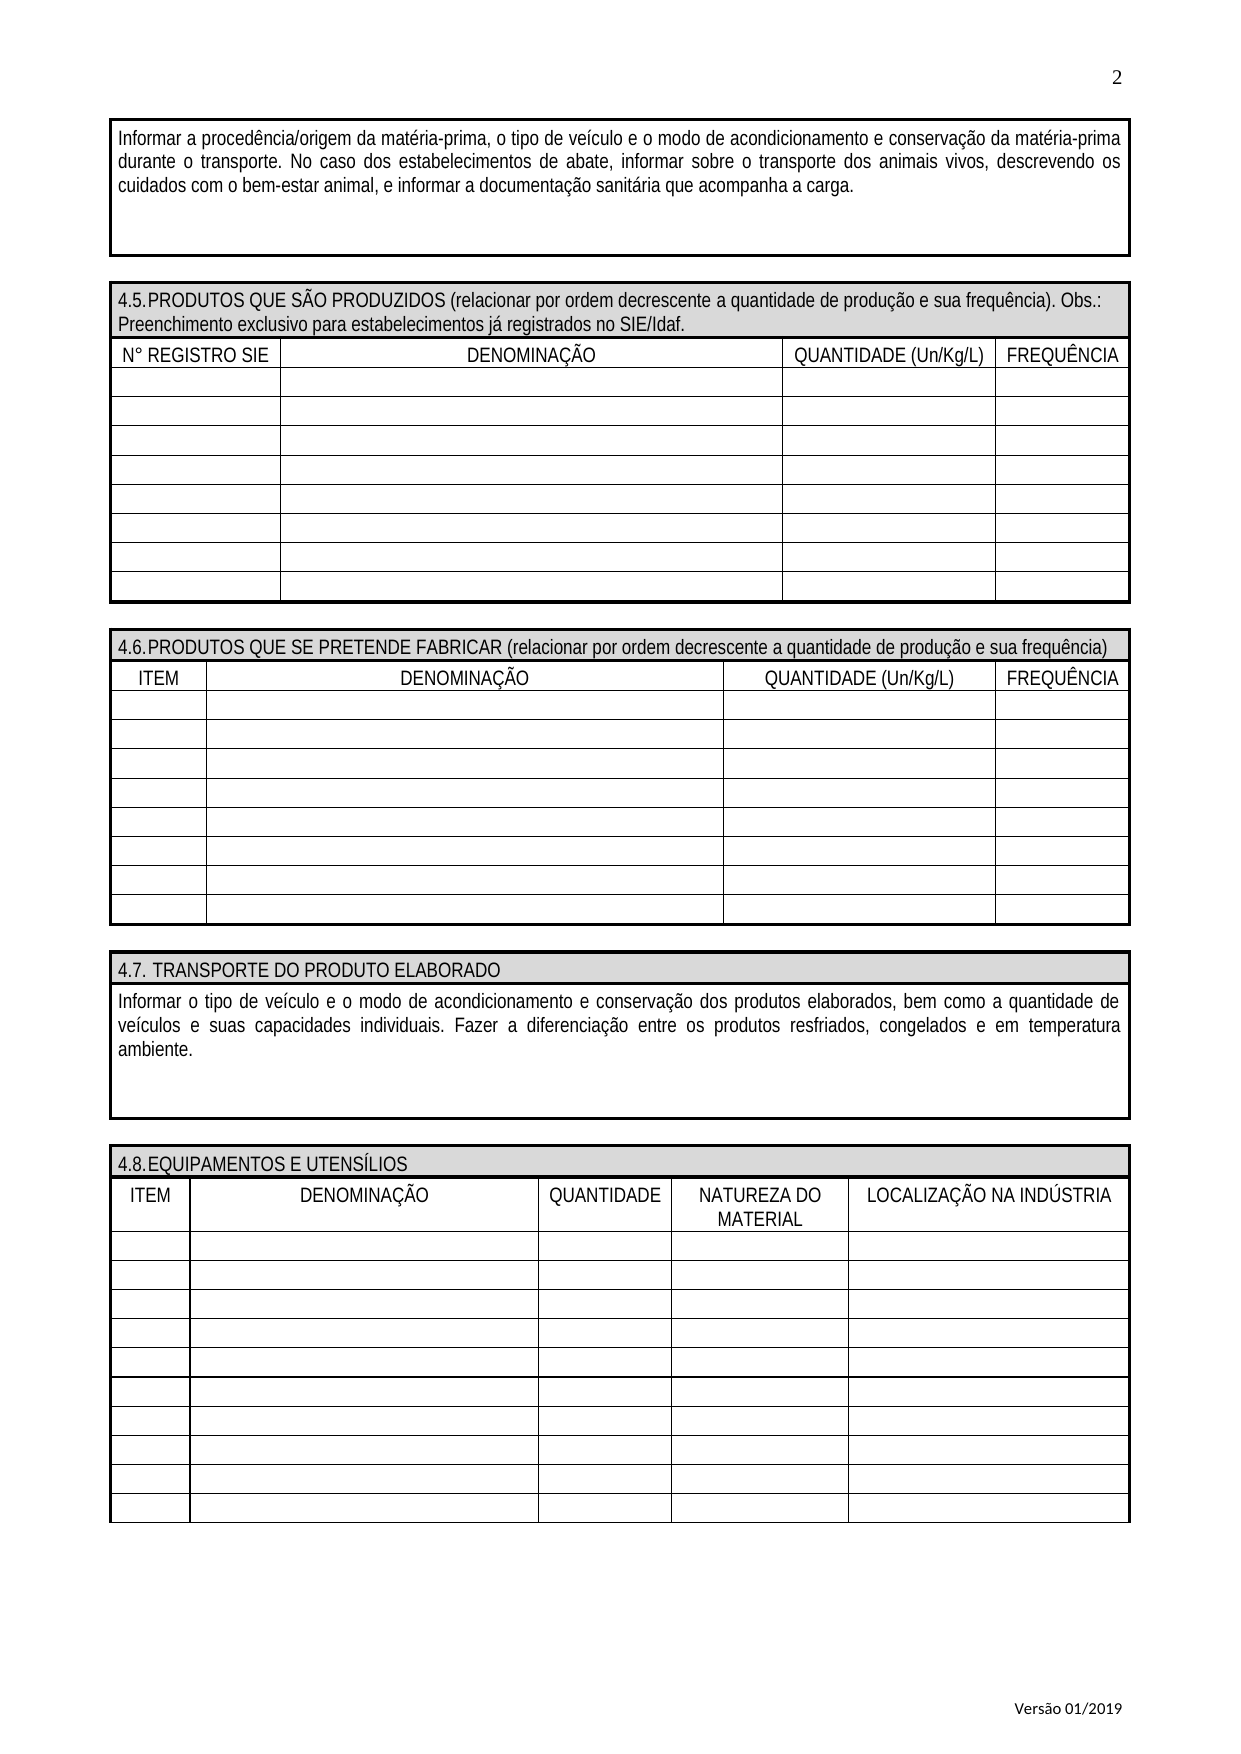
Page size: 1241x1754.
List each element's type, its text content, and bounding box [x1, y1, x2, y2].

table_cell [281, 426, 782, 454]
table_cell [281, 485, 782, 513]
table_cell [207, 720, 723, 748]
table_cell QUANTIDADE (Un/Kg/L) [783, 339, 995, 367]
table_cell [112, 1465, 189, 1493]
table_cell [783, 368, 995, 396]
table_header TRANSPORTE DO PRODUTO ELABORADO [112, 954, 1128, 982]
table_cell [783, 456, 995, 484]
table_cell [672, 1465, 848, 1493]
table_cell [996, 720, 1128, 748]
table_cell FREQUÊNCIA [996, 339, 1128, 367]
table_cell [112, 514, 280, 542]
table_cell [112, 779, 206, 807]
table_header PRODUTOS QUE SÃO PRODUZIDOS (relacionar por ordem decrescente a quantidade de produção e sua frequência). Obs.: Preenchimento exclusivo para estabelecimentos já registrados no SIE/Idaf. [112, 284, 1128, 336]
table_cell [539, 1407, 671, 1435]
table_cell [112, 485, 280, 513]
table_cell [281, 456, 782, 484]
table_cell [207, 779, 723, 807]
table_cell [996, 808, 1128, 836]
table_cell [112, 1378, 189, 1406]
table_cell [849, 1465, 1128, 1493]
table_cell [724, 866, 995, 894]
table_cell [672, 1494, 848, 1522]
table_cell [191, 1494, 538, 1522]
table_cell [672, 1232, 848, 1260]
table_cell DENOMINAÇÃO [281, 339, 782, 367]
table_cell [539, 1232, 671, 1260]
table_cell [783, 426, 995, 454]
table_cell [191, 1348, 538, 1376]
table_cell [996, 456, 1128, 484]
table_cell [112, 572, 280, 600]
table_cell [539, 1319, 671, 1347]
table_cell [996, 866, 1128, 894]
table_cell [996, 485, 1128, 513]
table_cell [996, 368, 1128, 396]
table_cell [207, 808, 723, 836]
table_cell [724, 749, 995, 777]
table_cell [724, 779, 995, 807]
table_cell [996, 895, 1128, 923]
table_cell [783, 543, 995, 571]
table_cell [996, 426, 1128, 454]
table_cell [539, 1436, 671, 1464]
table_cell [672, 1261, 848, 1289]
table_cell Informar a procedência/origem da matéria-prima, o tipo de veículo e o modo de acondicionamento e conservação da matéria-prima durante o transporte. No caso dos estabelecimentos de abate, informar sobre o transporte dos animais vivos, descrevendo os cuidados com o bem-estar animal, e informar a documentação sanitária que acompanha a carga. [112, 121, 1128, 253]
table_cell [112, 1407, 189, 1435]
table_cell [672, 1290, 848, 1318]
table_header PRODUTOS QUE SE PRETENDE FABRICAR (relacionar por ordem decrescente a quantidade de produção e sua frequência) [112, 631, 1128, 659]
table_cell [724, 808, 995, 836]
table_cell Informar o tipo de veículo e o modo de acondicionamento e conservação dos produtos elaborados, bem como a quantidade de veículos e suas capacidades individuais. Fazer a diferenciação entre os produtos resfriados, congelados e em temperatura ambiente. [112, 985, 1128, 1117]
table_cell [112, 1436, 189, 1464]
table_cell [849, 1319, 1128, 1347]
table_cell [849, 1261, 1128, 1289]
table_cell LOCALIZAÇÃO NA INDÚSTRIA [849, 1179, 1128, 1231]
table_cell [996, 543, 1128, 571]
table_cell [672, 1378, 848, 1406]
table_cell [849, 1407, 1128, 1435]
table_cell [539, 1290, 671, 1318]
table_cell [112, 1348, 189, 1376]
table_cell [281, 572, 782, 600]
table_cell [281, 514, 782, 542]
table_cell [996, 691, 1128, 719]
table_cell [539, 1261, 671, 1289]
table_cell DENOMINAÇÃO [207, 662, 723, 690]
table_cell [112, 1494, 189, 1522]
table_cell [783, 514, 995, 542]
table_cell [672, 1407, 848, 1435]
table_cell [539, 1465, 671, 1493]
table_cell [112, 837, 206, 865]
table_cell ITEM [112, 662, 206, 690]
table_cell QUANTIDADE [539, 1179, 671, 1231]
table_cell [281, 397, 782, 425]
table_cell [996, 397, 1128, 425]
table_cell [112, 1319, 189, 1347]
table_cell [672, 1436, 848, 1464]
table_cell [783, 397, 995, 425]
table_cell N° REGISTRO SIE [112, 339, 280, 367]
table_cell [191, 1378, 538, 1406]
table_cell [112, 749, 206, 777]
table_cell [207, 866, 723, 894]
table_cell [207, 837, 723, 865]
table_cell [996, 837, 1128, 865]
table_cell [724, 837, 995, 865]
table_cell [849, 1494, 1128, 1522]
table_cell [191, 1436, 538, 1464]
table_cell [191, 1290, 538, 1318]
table_cell [207, 895, 723, 923]
table_cell [849, 1348, 1128, 1376]
table_cell [281, 368, 782, 396]
table_cell [191, 1465, 538, 1493]
table_cell NATUREZA DO MATERIAL [672, 1179, 848, 1231]
table_cell [191, 1407, 538, 1435]
table_cell [112, 397, 280, 425]
table_cell [539, 1378, 671, 1406]
table_cell [191, 1319, 538, 1347]
table_cell ITEM [112, 1179, 189, 1231]
table_cell [996, 572, 1128, 600]
table_cell [724, 691, 995, 719]
table_cell [672, 1319, 848, 1347]
table_cell [539, 1348, 671, 1376]
table_cell [112, 543, 280, 571]
table_cell [112, 1261, 189, 1289]
table_cell [207, 749, 723, 777]
table_cell [112, 368, 280, 396]
table_cell [112, 456, 280, 484]
table_cell [849, 1290, 1128, 1318]
table_header EQUIPAMENTOS E UTENSÍLIOS [112, 1147, 1128, 1175]
table_cell [112, 691, 206, 719]
table_cell [191, 1261, 538, 1289]
table_cell QUANTIDADE (Un/Kg/L) [724, 662, 995, 690]
table_cell [783, 572, 995, 600]
table_cell [112, 720, 206, 748]
table_cell [112, 895, 206, 923]
table_cell [191, 1232, 538, 1260]
table_cell [996, 779, 1128, 807]
table_cell [281, 543, 782, 571]
table_cell [112, 808, 206, 836]
table_cell [112, 426, 280, 454]
table_cell [849, 1378, 1128, 1406]
table_cell [207, 691, 723, 719]
table_cell [724, 895, 995, 923]
table_cell [724, 720, 995, 748]
table_cell [783, 485, 995, 513]
table_cell FREQUÊNCIA [996, 662, 1128, 690]
table_cell [112, 866, 206, 894]
table_cell [996, 514, 1128, 542]
table_cell [539, 1494, 671, 1522]
table_cell [112, 1232, 189, 1260]
table_cell [112, 1290, 189, 1318]
table_cell [849, 1436, 1128, 1464]
table_cell [672, 1348, 848, 1376]
table_cell [849, 1232, 1128, 1260]
table_cell [996, 749, 1128, 777]
table_cell DENOMINAÇÃO [191, 1179, 538, 1231]
